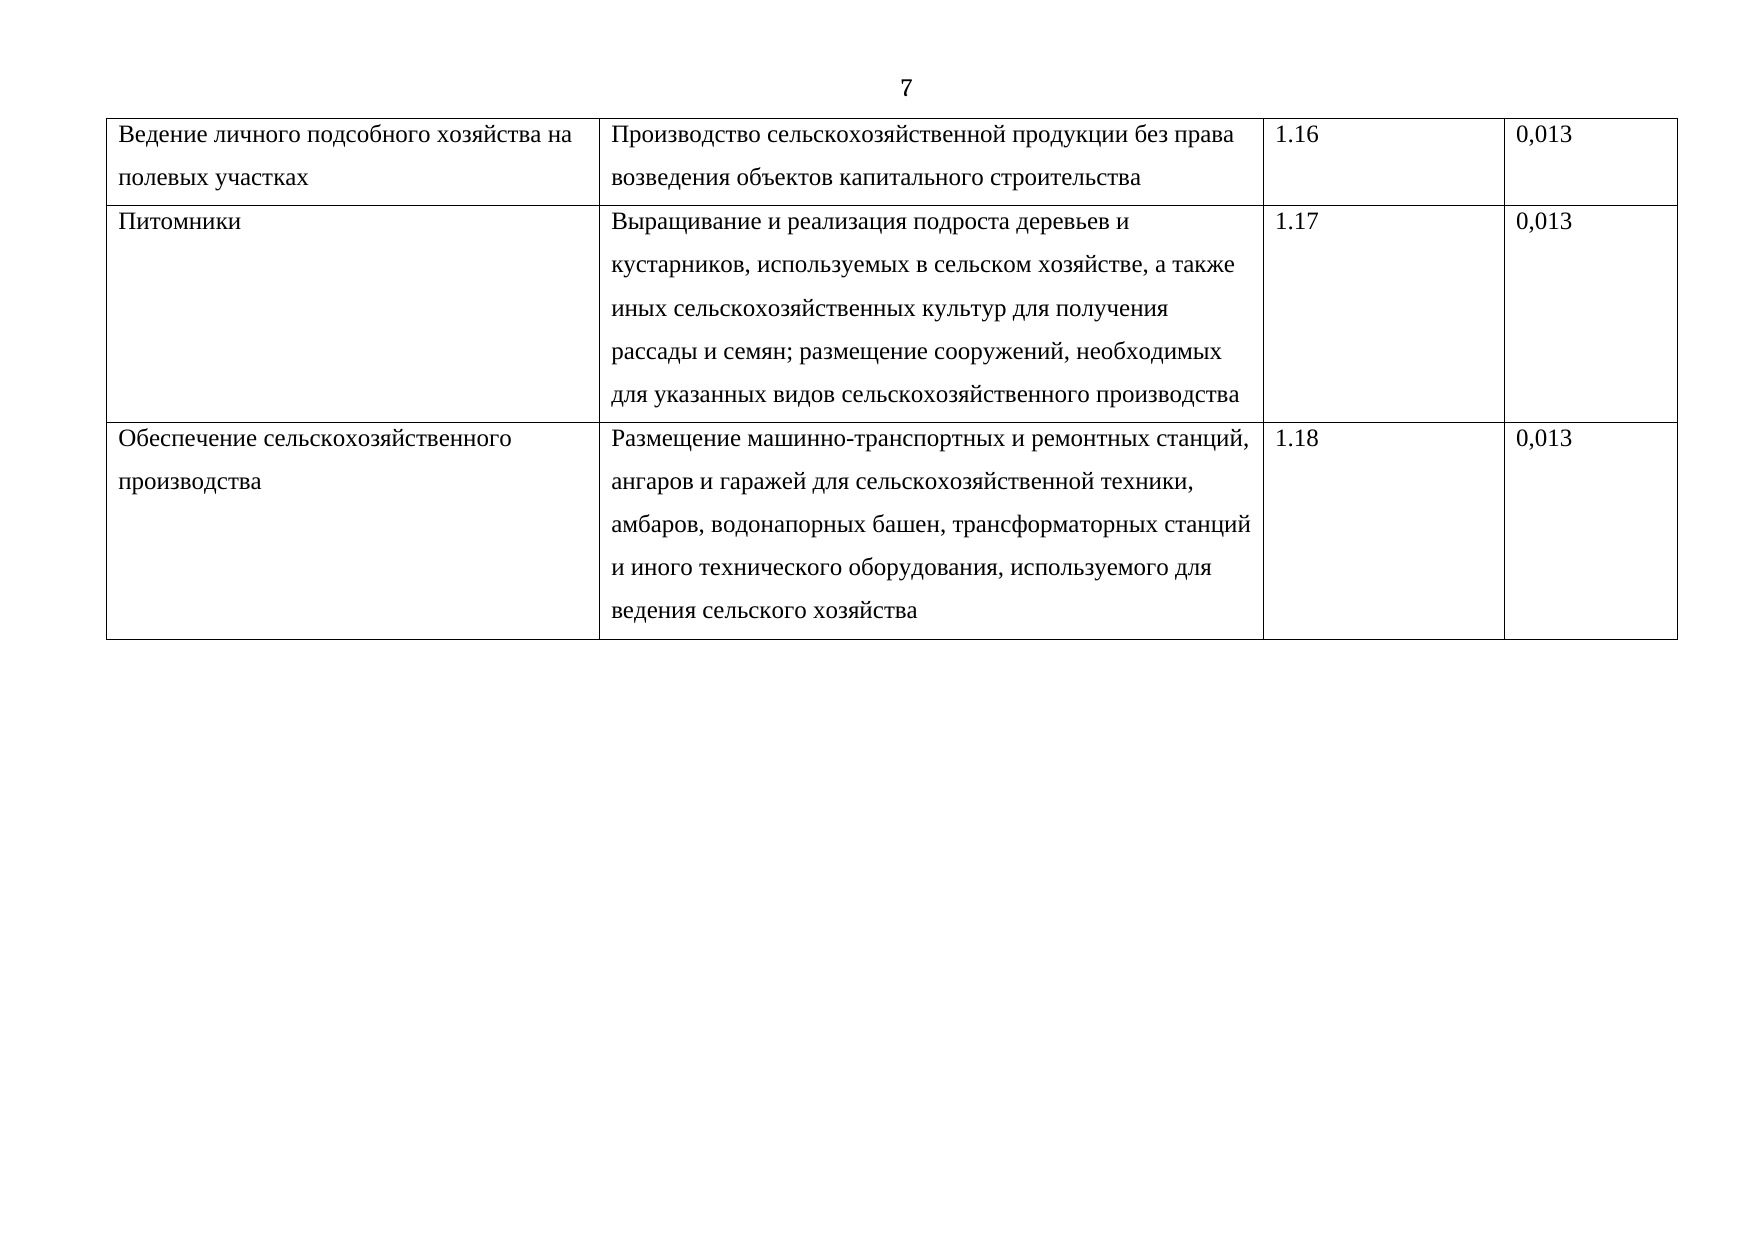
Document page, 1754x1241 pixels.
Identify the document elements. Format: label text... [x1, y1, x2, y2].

table_cell Обеспечение сельскохозяйственного производства [107, 423, 599, 638]
table_cell Производство сельскохозяйственной продукции без права возведения объектов капитального строительства [600, 119, 1263, 205]
table_cell 1.18 [1264, 423, 1504, 638]
table_cell 0,013 [1505, 206, 1677, 422]
table_cell Питомники [107, 206, 599, 422]
table_cell Ведение личного подсобного хозяйства на полевых участках [107, 119, 599, 205]
table_cell Размещение машинно-транспортных и ремонтных станций, ангаров и гаражей для сельскохозяйственной техники, амбаров, водонапорных башен, трансформаторных станций и иного технического оборудования, используемого для ведения сельского хозяйства [600, 423, 1263, 638]
table_cell Выращивание и реализация подроста деревьев и кустарников, используемых в сельском хозяйстве, а также иных сельскохозяйственных культур для получения рассады и семян; размещение сооружений, необходимых для указанных видов сельскохозяйственного производства [600, 206, 1263, 422]
table_cell 1.17 [1264, 206, 1504, 422]
table_cell 0,013 [1505, 119, 1677, 205]
table_cell 1.16 [1264, 119, 1504, 205]
table_cell 0,013 [1505, 423, 1677, 638]
